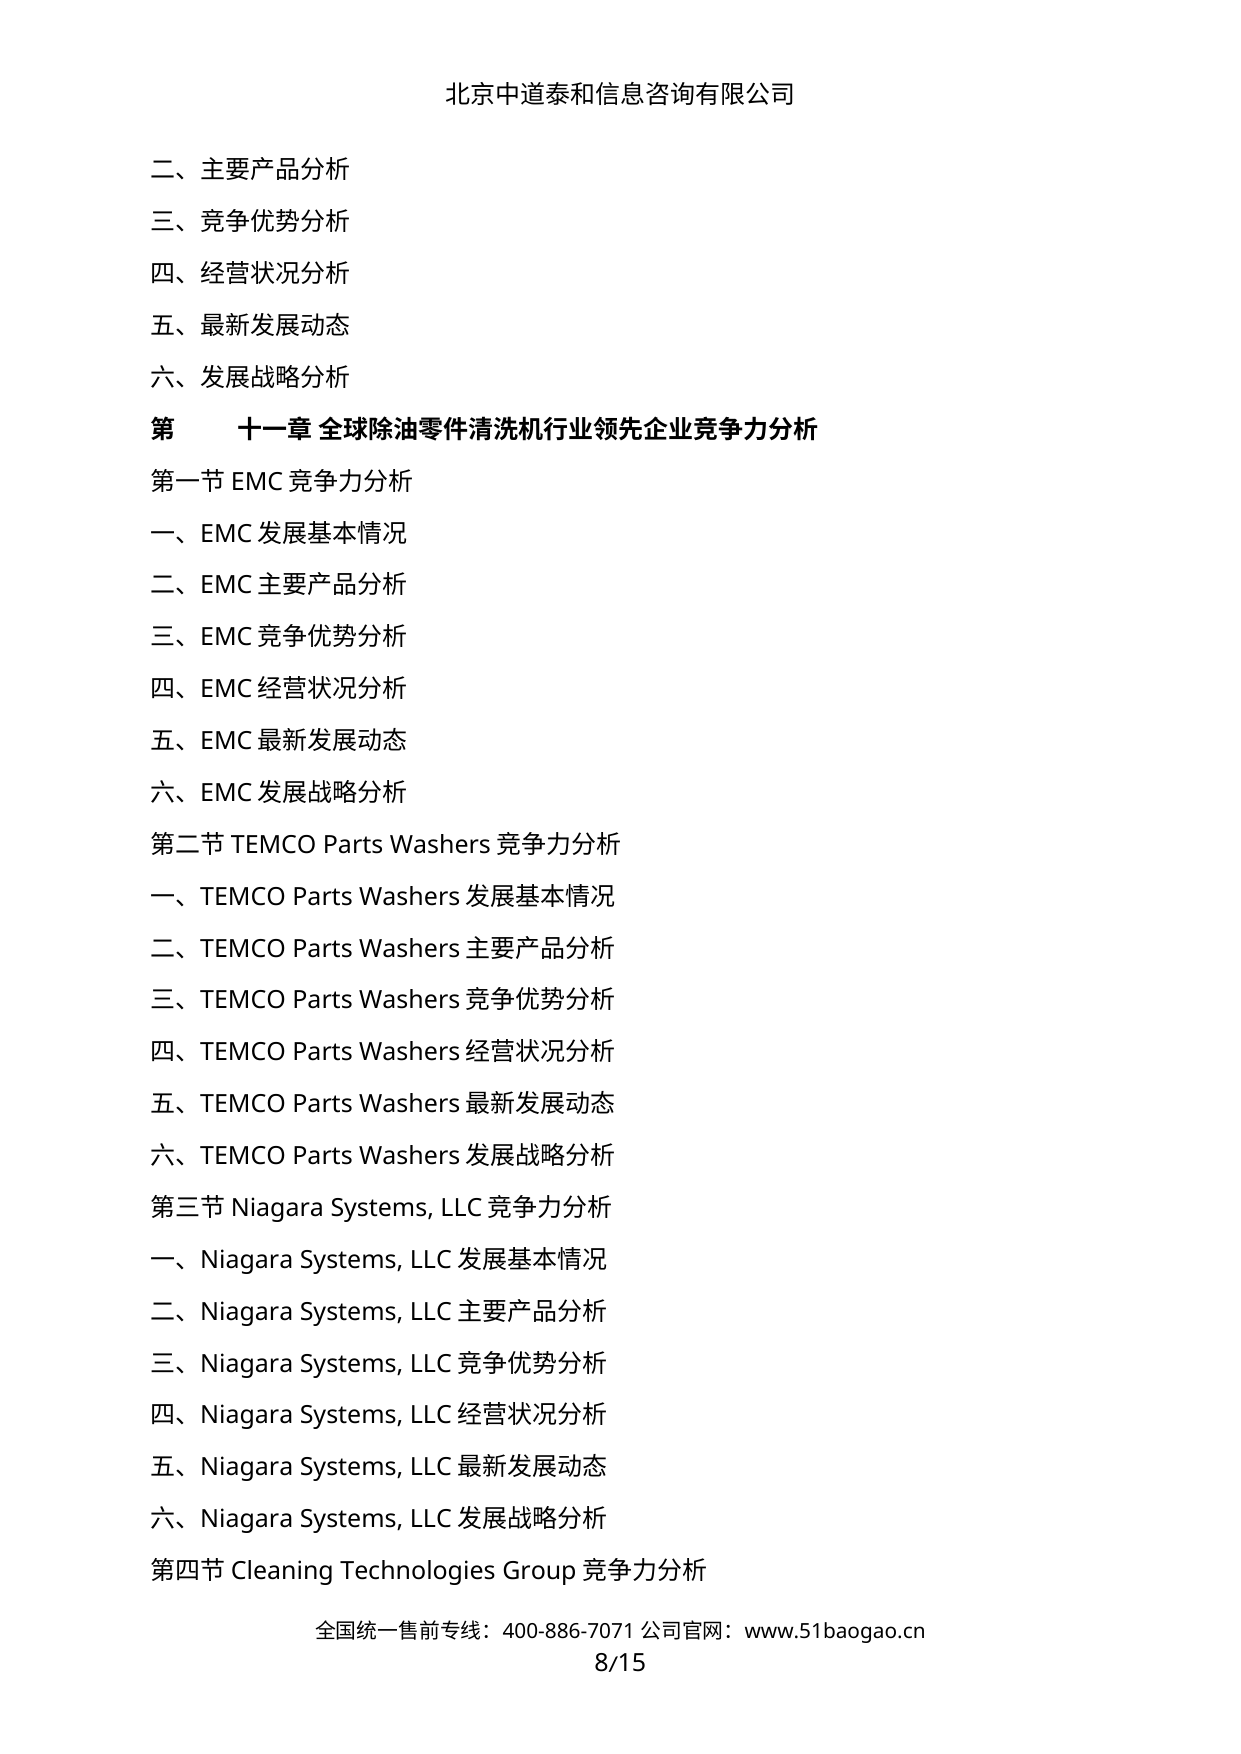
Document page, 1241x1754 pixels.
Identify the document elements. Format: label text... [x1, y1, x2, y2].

text 第 十一章 全球除油零件清洗机行业领先企业竞争力分析 [150, 409, 1090, 446]
text 四、Niagara Systems, LLC经营状况分析 [150, 1395, 1090, 1431]
text 六、Niagara Systems, LLC发展战略分析 [150, 1499, 1090, 1535]
text 五、最新发展动态 [150, 306, 1090, 342]
text 三、竞争优势分析 [150, 202, 1090, 238]
text 第三节 Niagara Systems, LLC竞争力分析 [150, 1187, 1090, 1224]
text 一、EMC发展基本情况 [150, 513, 1090, 549]
text 四、经营状况分析 [150, 254, 1090, 290]
text 五、Niagara Systems, LLC最新发展动态 [150, 1447, 1090, 1483]
text 一、TEMCO Parts Washers发展基本情况 [150, 876, 1090, 912]
text 五、EMC最新发展动态 [150, 721, 1090, 757]
text 一、Niagara Systems, LLC发展基本情况 [150, 1239, 1090, 1276]
text 第四节 Cleaning Technologies Group竞争力分析 [150, 1551, 1090, 1587]
text 六、发展战略分析 [150, 357, 1090, 394]
text 二、EMC主要产品分析 [150, 565, 1090, 601]
text 四、EMC经营状况分析 [150, 669, 1090, 705]
text 三、TEMCO Parts Washers竞争优势分析 [150, 980, 1090, 1016]
text 第二节 TEMCO Parts Washers竞争力分析 [150, 824, 1090, 861]
text 五、TEMCO Parts Washers最新发展动态 [150, 1084, 1090, 1120]
text 四、TEMCO Parts Washers经营状况分析 [150, 1032, 1090, 1068]
text 二、Niagara Systems, LLC主要产品分析 [150, 1291, 1090, 1327]
text 二、TEMCO Parts Washers主要产品分析 [150, 928, 1090, 964]
text 二、主要产品分析 [150, 150, 1090, 186]
text 六、TEMCO Parts Washers发展战略分析 [150, 1136, 1090, 1172]
text 三、EMC竞争优势分析 [150, 617, 1090, 653]
text 三、Niagara Systems, LLC竞争优势分析 [150, 1343, 1090, 1379]
text 六、EMC发展战略分析 [150, 772, 1090, 809]
text 第一节 EMC竞争力分析 [150, 461, 1090, 497]
